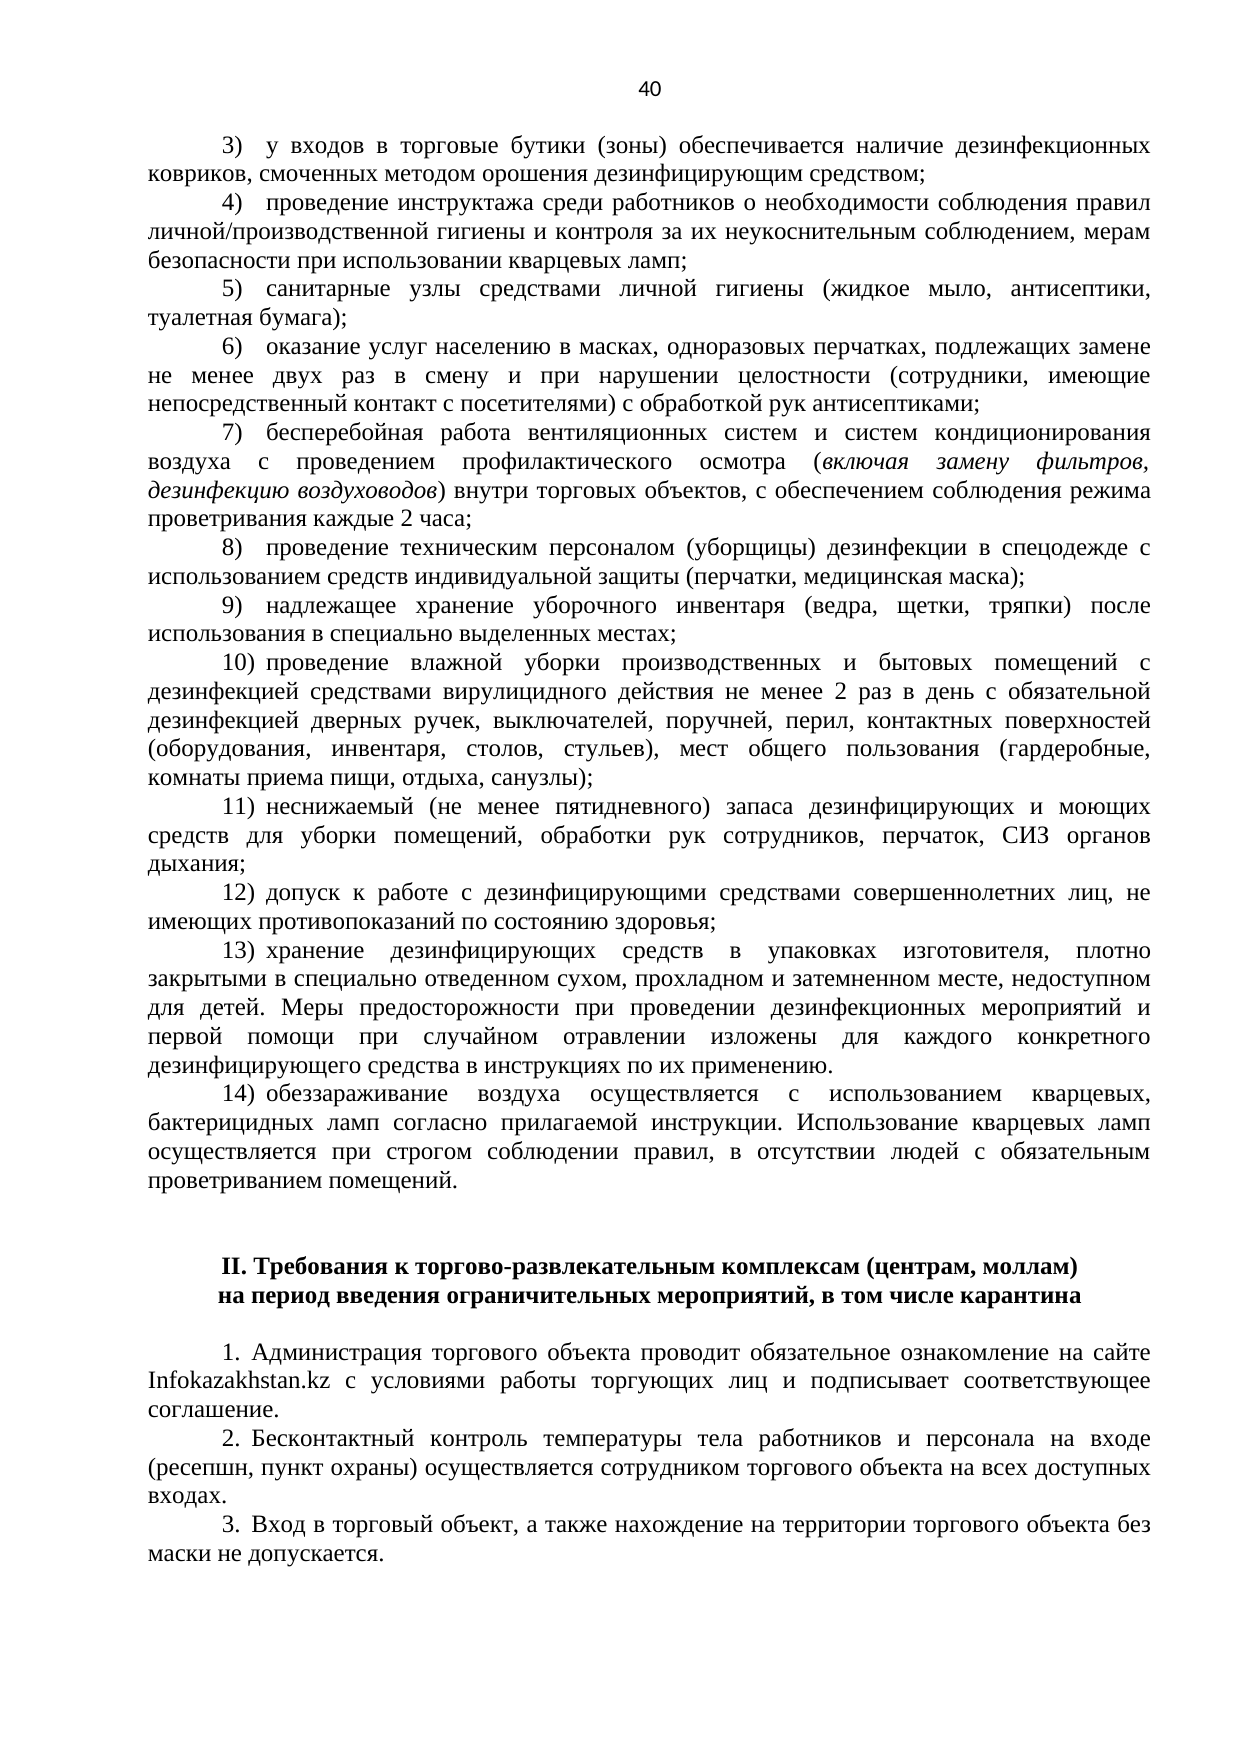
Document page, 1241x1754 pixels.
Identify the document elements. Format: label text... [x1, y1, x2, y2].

list у входов в торговые бутики (зоны) обеспечивается наличие дезинфекционных ковриков, смоченных методом орошения дезинфицирующим средством; [148, 130, 1152, 187]
list неснижаемый (не менее пятидневного) запаса дезинфицирующих и моющих средств для уборки помещений, обработки рук сотрудников, перчаток, СИЗ органов дыхания; [148, 791, 1152, 877]
text II. Требования к торгово-развлекательным комплексам (центрам, моллам) [148, 1251, 1152, 1280]
list Вход в торговый объект, а также нахождение на территории торгового объекта без маски не допускается. [148, 1509, 1152, 1567]
list хранение дезинфицирующих средств в упаковках изготовителя, плотно закрытыми в специально отведенном сухом, прохладном и затемненном месте, недоступном для детей. Меры предосторожности при проведении дезинфекционных мероприятий и первой помощи при случайном отравлении изложены для каждого конкретного дезинфицирующего средства в инструкциях по их применению. [148, 935, 1152, 1078]
list проведение инструктажа среди работников о необходимости соблюдения правил личной/производственной гигиены и контроля за их неукоснительным соблюдением, мерам безопасности при использовании кварцевых ламп; [148, 187, 1152, 273]
list бесперебойная работа вентиляционных систем и систем кондиционирования воздуха с проведением профилактического осмотра (включая замену фильтров, дезинфекцию воздуховодов) внутри торговых объектов, с обеспечением соблюдения режима проветривания каждые 2 часа; [148, 417, 1152, 532]
list обеззараживание воздуха осуществляется с использованием кварцевых, бактерицидных ламп согласно прилагаемой инструкции. Использование кварцевых ламп осуществляется при строгом соблюдении правил, в отсутствии людей с обязательным проветриванием помещений. [148, 1078, 1152, 1193]
list Администрация торгового объекта проводит обязательное ознакомление на сайте Infokazakhstan.kz с условиями работы торгующих лиц и подписывает соответствующее соглашение. [148, 1337, 1152, 1423]
list допуск к работе с дезинфицирующими средствами совершеннолетних лиц, не имеющих противопоказаний по состоянию здоровья; [148, 877, 1152, 935]
list надлежащее хранение уборочного инвентаря (ведра, щетки, тряпки) после использования в специально выделенных местах; [148, 590, 1152, 647]
list проведение влажной уборки производственных и бытовых помещений с дезинфекцией средствами вирулицидного действия не менее 2 раз в день с обязательной дезинфекцией дверных ручек, выключателей, поручней, перил, контактных поверхностей (оборудования, инвентаря, столов, стульев), мест общего пользования (гардеробные, комнаты приема пищи, отдыха, санузлы); [148, 647, 1152, 791]
list санитарные узлы средствами личной гигиены (жидкое мыло, антисептики, туалетная бумага); [148, 273, 1152, 331]
list проведение техническим персоналом (уборщицы) дезинфекции в спецодежде с использованием средств индивидуальной защиты (перчатки, медицинская маска); [148, 532, 1152, 590]
list оказание услуг населению в масках, одноразовых перчатках, подлежащих замене не менее двух раз в смену и при нарушении целостности (сотрудники, имеющие непосредственный контакт с посетителями) с обработкой рук антисептиками; [148, 331, 1152, 417]
text на период введения ограничительных мероприятий, в том числе карантина [148, 1280, 1152, 1308]
list Бесконтактный контроль температуры тела работников и персонала на входе (ресепшн, пункт охраны) осуществляется сотрудником торгового объекта на всех доступных входах. [148, 1423, 1152, 1509]
